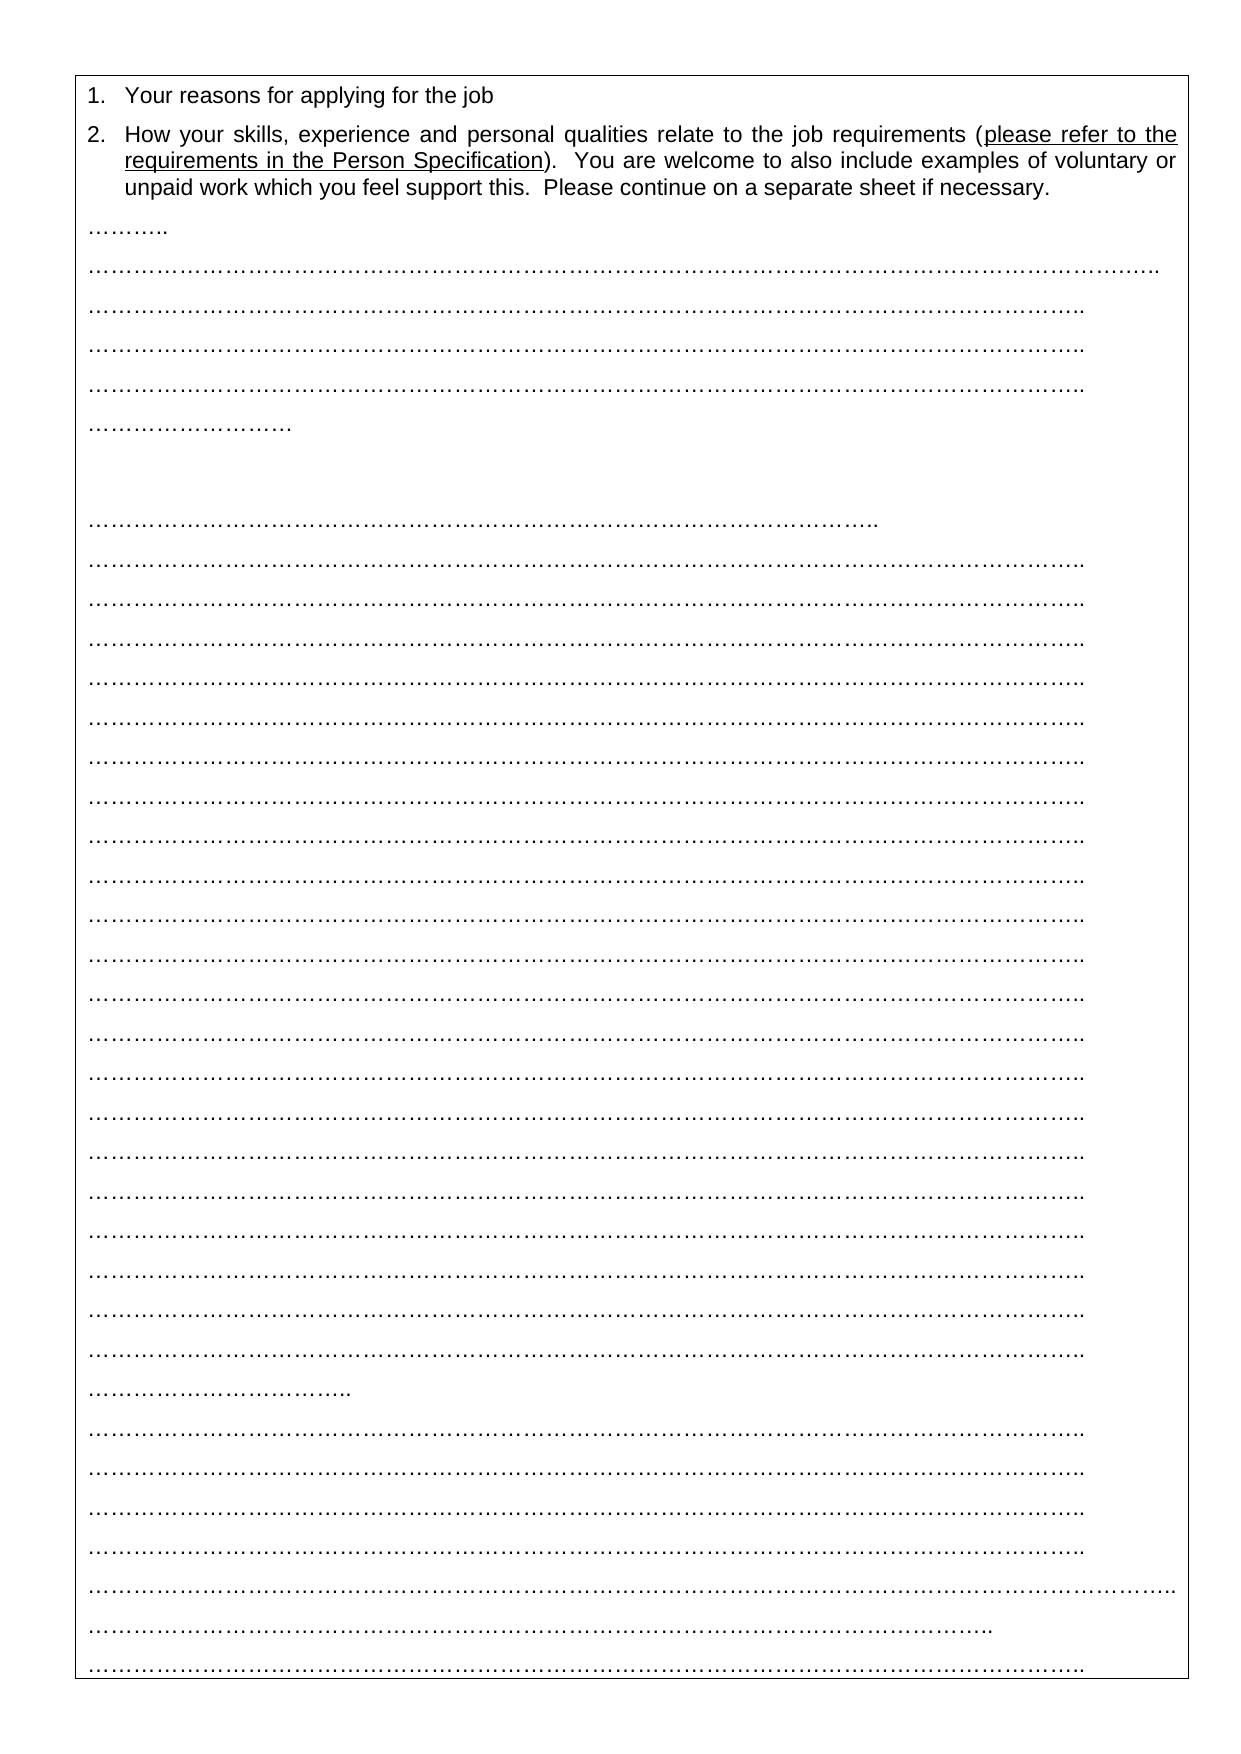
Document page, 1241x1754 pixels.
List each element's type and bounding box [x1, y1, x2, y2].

table_cell [76, 76, 1188, 1678]
